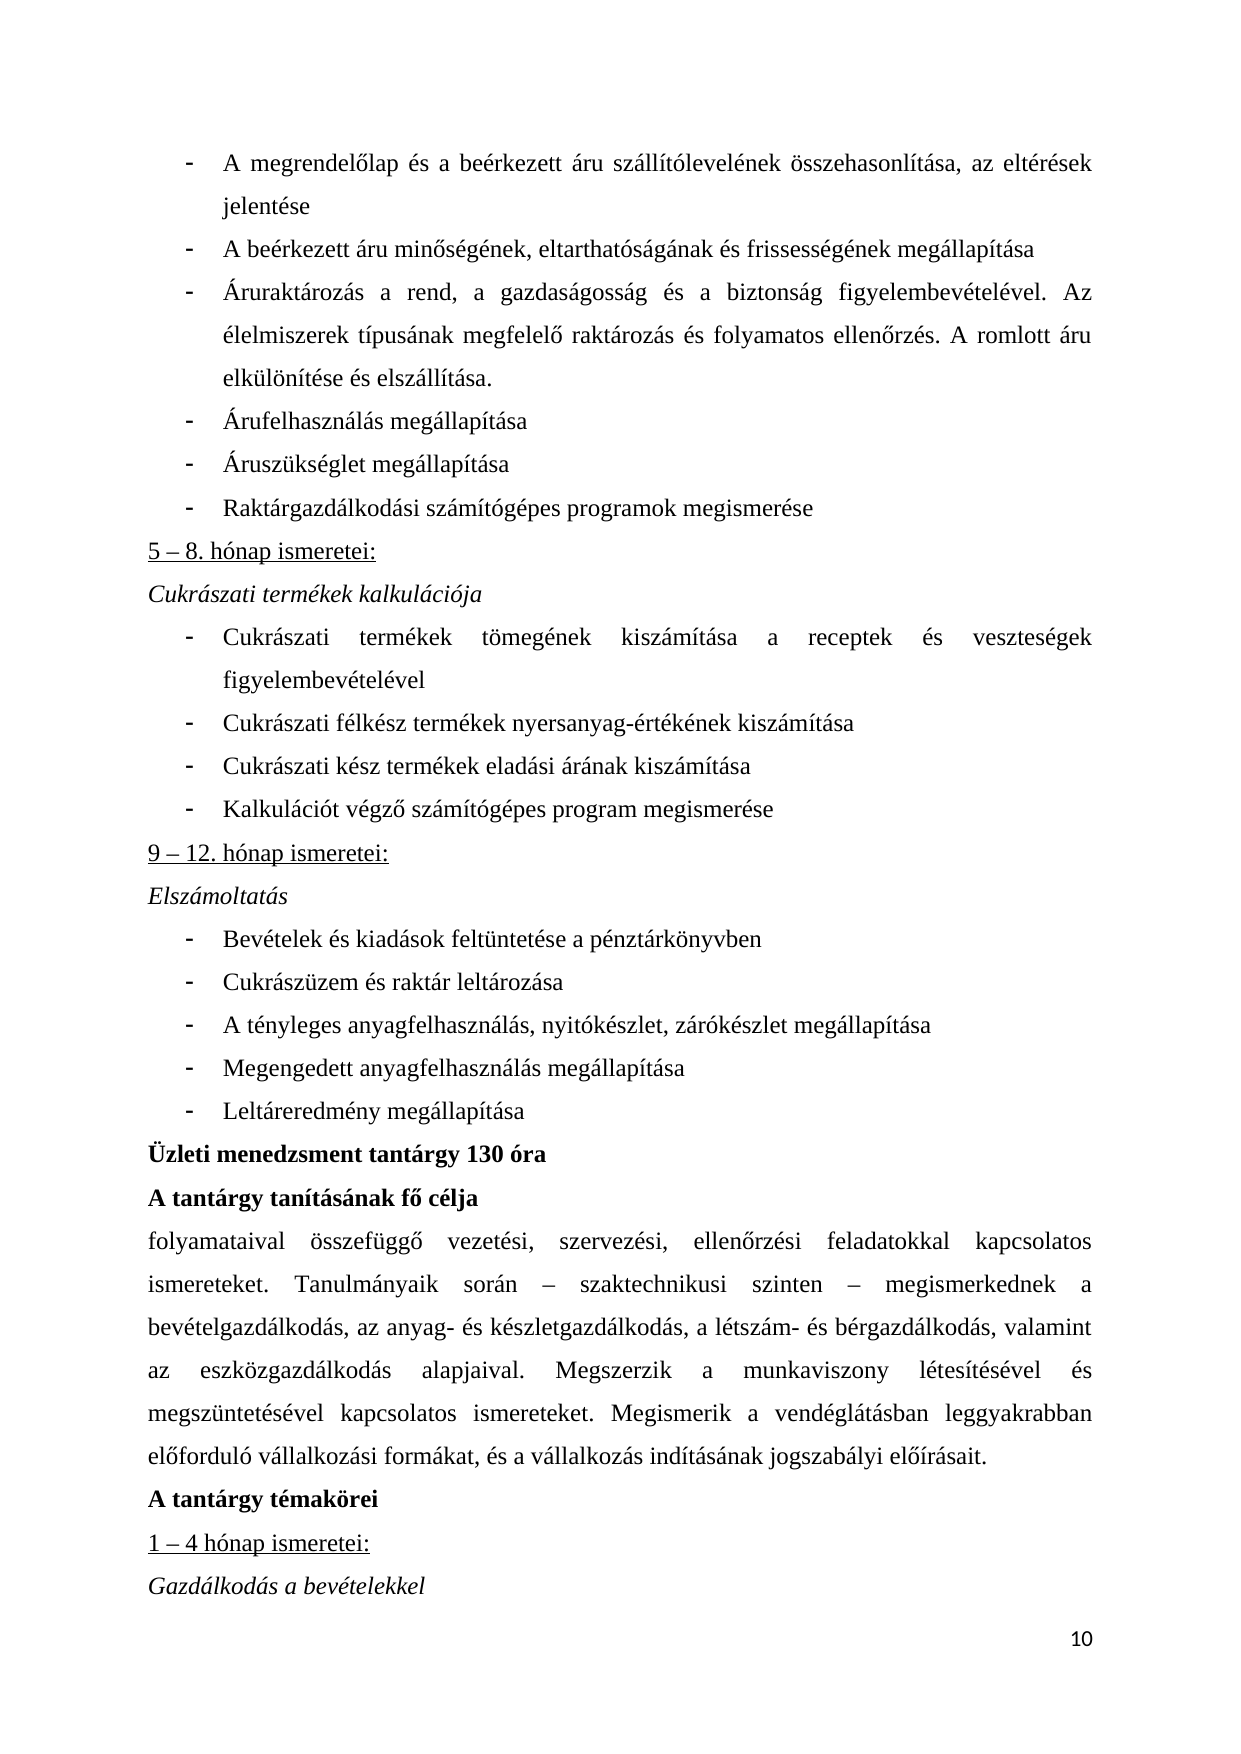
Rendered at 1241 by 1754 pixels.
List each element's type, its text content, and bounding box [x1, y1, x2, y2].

text 5 – 8. hónap ismeretei: [148, 536, 1093, 564]
list Bevételek és kiadások feltüntetése a pénztárkönyvben [185, 924, 1093, 953]
text Cukrászati termékek kalkulációja [148, 579, 1093, 608]
list A beérkezett áru minőségének, eltarthatóságának és frissességének megállapítása [185, 234, 1093, 263]
list Kalkulációt végző számítógépes program megismerése [185, 794, 1093, 823]
text A tantárgy tanításának fő célja [148, 1183, 1093, 1211]
list A tényleges anyagfelhasználás, nyitókészlet, zárókészlet megállapítása [185, 1010, 1093, 1039]
list Cukrászati kész termékek eladási árának kiszámítása [185, 751, 1093, 780]
text Gazdálkodás a bevételekkel [148, 1571, 1093, 1599]
list A megrendelőlap és a beérkezett áru szállítólevelének összehasonlítása, az eltérések jelentése [185, 148, 1093, 219]
list Raktárgazdálkodási számítógépes programok megismerése [185, 493, 1093, 521]
text 9 – 12. hónap ismeretei: [148, 838, 1093, 866]
text folyamataival összefüggő vezetési, szervezési, ellenőrzési feladatokkal kapcsolatos ismereteket. Tanulmányaik során – szaktechnikusi szinten – megismerkednek a bevételgazdálkodás, az anyag- és készletgazdálkodás, a létszám- és bérgazdálkodás, valamint az eszközgazdálkodás alapjaival. Megszerzik a munkaviszony létesítésével és megszüntetésével kapcsolatos ismereteket. Megismerik a vendéglátásban leggyakrabban előforduló vállalkozási formákat, és a vállalkozás indításának jogszabályi előírásait. [148, 1226, 1093, 1470]
list Megengedett anyagfelhasználás megállapítása [185, 1053, 1093, 1082]
list Cukrászati termékek tömegének kiszámítása a receptek és veszteségek figyelembevételével [185, 622, 1093, 694]
list Cukrászati félkész termékek nyersanyag-értékének kiszámítása [185, 708, 1093, 737]
text Elszámoltatás [148, 881, 1093, 909]
text A tantárgy témakörei [148, 1484, 1093, 1513]
list Cukrászüzem és raktár leltározása [185, 967, 1093, 996]
text 1 – 4 hónap ismeretei: [148, 1528, 1093, 1556]
list Áruraktározás a rend, a gazdaságosság és a biztonság figyelembevételével. Az élelmiszerek típusának megfelelő raktározás és folyamatos ellenőrzés. A romlott áru elkülönítése és elszállítása. [185, 277, 1093, 392]
list Áruszükséglet megállapítása [185, 449, 1093, 478]
text Üzleti menedzsment tantárgy 130 óra [148, 1139, 1093, 1168]
list Leltáreredmény megállapítása [185, 1096, 1093, 1125]
list Árufelhasználás megállapítása [185, 406, 1093, 435]
